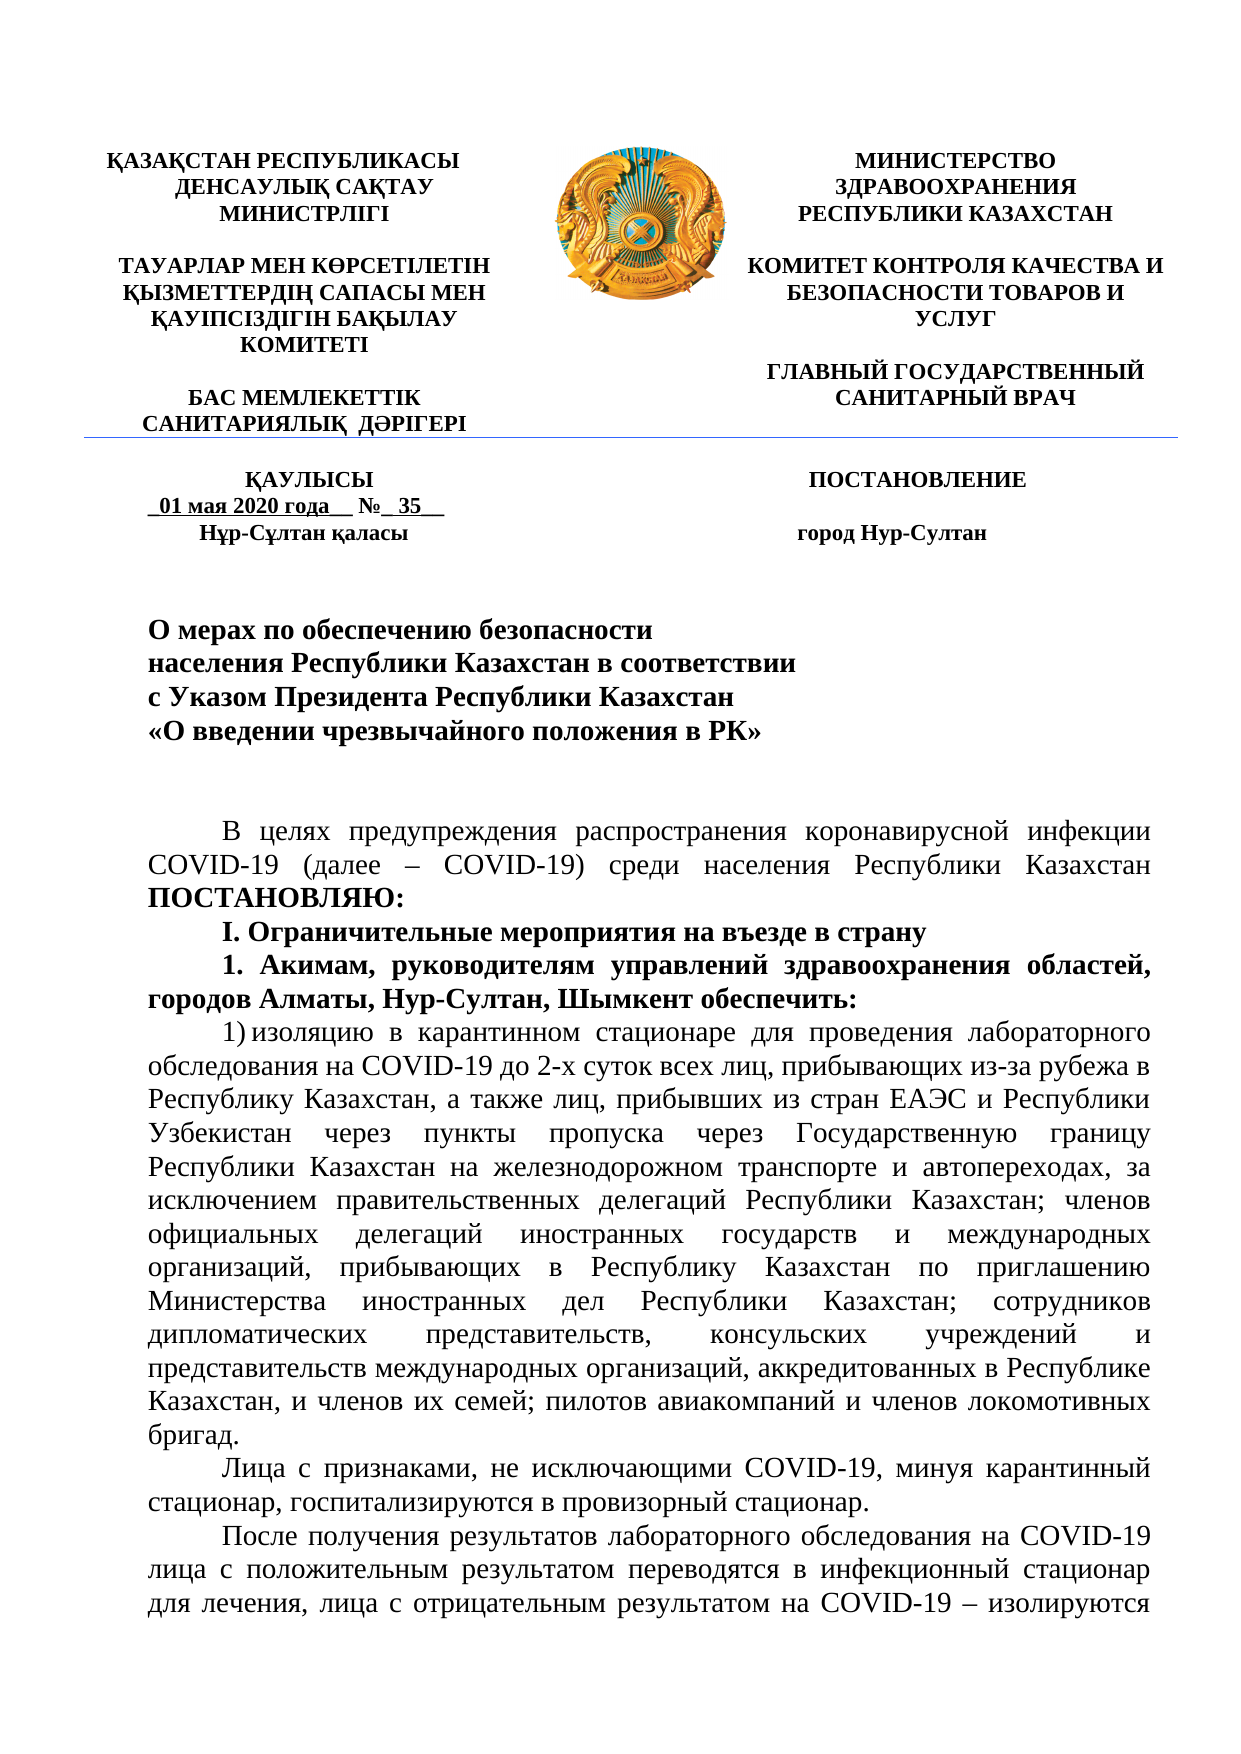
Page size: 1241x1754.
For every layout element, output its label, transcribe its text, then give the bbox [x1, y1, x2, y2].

text населения Республики Казахстан в соответствии [148, 646, 1152, 679]
list изоляцию в карантинном стационаре для проведения лабораторного обследования на COVID-19 до 2-х суток всех лиц, прибывающих из-за рубежа в Республику Казахстан, а также лиц, прибывших из стран ЕАЭС и Республики Узбекистан через пункты пропуска через Государственную границу Республики Казахстан на железнодорожном транспорте и автопереходах, за исключением правительственных делегаций Республики Казахстан; членов официальных делегаций иностранных государств и международных организаций, прибывающих в Республику Казахстан по приглашению Министерства иностранных дел Республики Казахстан; сотрудников дипломатических представительств, консульских учреждений и представительств международных организаций, аккредитованных в Республике Казахстан, и членов их семей; пилотов авиакомпаний и членов локомотивных бригад. [148, 1014, 1152, 1451]
text _01 мая 2020 года__ №_ 35__ [148, 492, 1152, 518]
text «О введении чрезвычайного положения в РК» [148, 713, 1152, 746]
list Лица с признаками, не исключающими COVID-19, минуя карантинный стационар, госпитализируются в провизорный стационар. [148, 1451, 1152, 1518]
text О мерах по обеспечению безопасности [148, 612, 1152, 646]
text с Указом Президента Республики Казахстан [148, 679, 1152, 713]
text ҚАУЛЫСЫ ПОСТАНОВЛЕНИЕ [148, 466, 1152, 492]
table_header [525, 147, 733, 437]
table_header Министерство здравоохранения Республики Казахстан Комитет контроля качества и безопасности товаров и услуг ГЛАВНЫЙ ГОСУДАРСТВЕННЫЙ САНИТАРНЫЙ ВРАЧ [733, 147, 1178, 437]
table_header денсаулық сақтау министрлігі Тауарлар мен көрсетілетін қызметтердің сапасы мен қауіпсіздігін бақылау комитеті БАС МЕМЛЕКЕТТІК САНИТАРИЯЛЫҚ ДӘРІГЕРІ [84, 147, 524, 437]
text В целях предупреждения распространения коронавирусной инфекции COVID-19 (далее – COVID-19) среди населения Республики Казахстан ПОСТАНОВЛЯЮ: [148, 813, 1152, 914]
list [148, 1518, 1152, 1618]
text 1. Акимам, руководителям управлений здравоохранения областей, городов Алматы, Нур-Султан, Шымкент обеспечить: [148, 947, 1152, 1014]
text І. Ограничительные мероприятия на въезде в страну [148, 914, 1152, 947]
text Нұр-Сұлтан қаласы город Нур-Султан [148, 518, 1152, 545]
